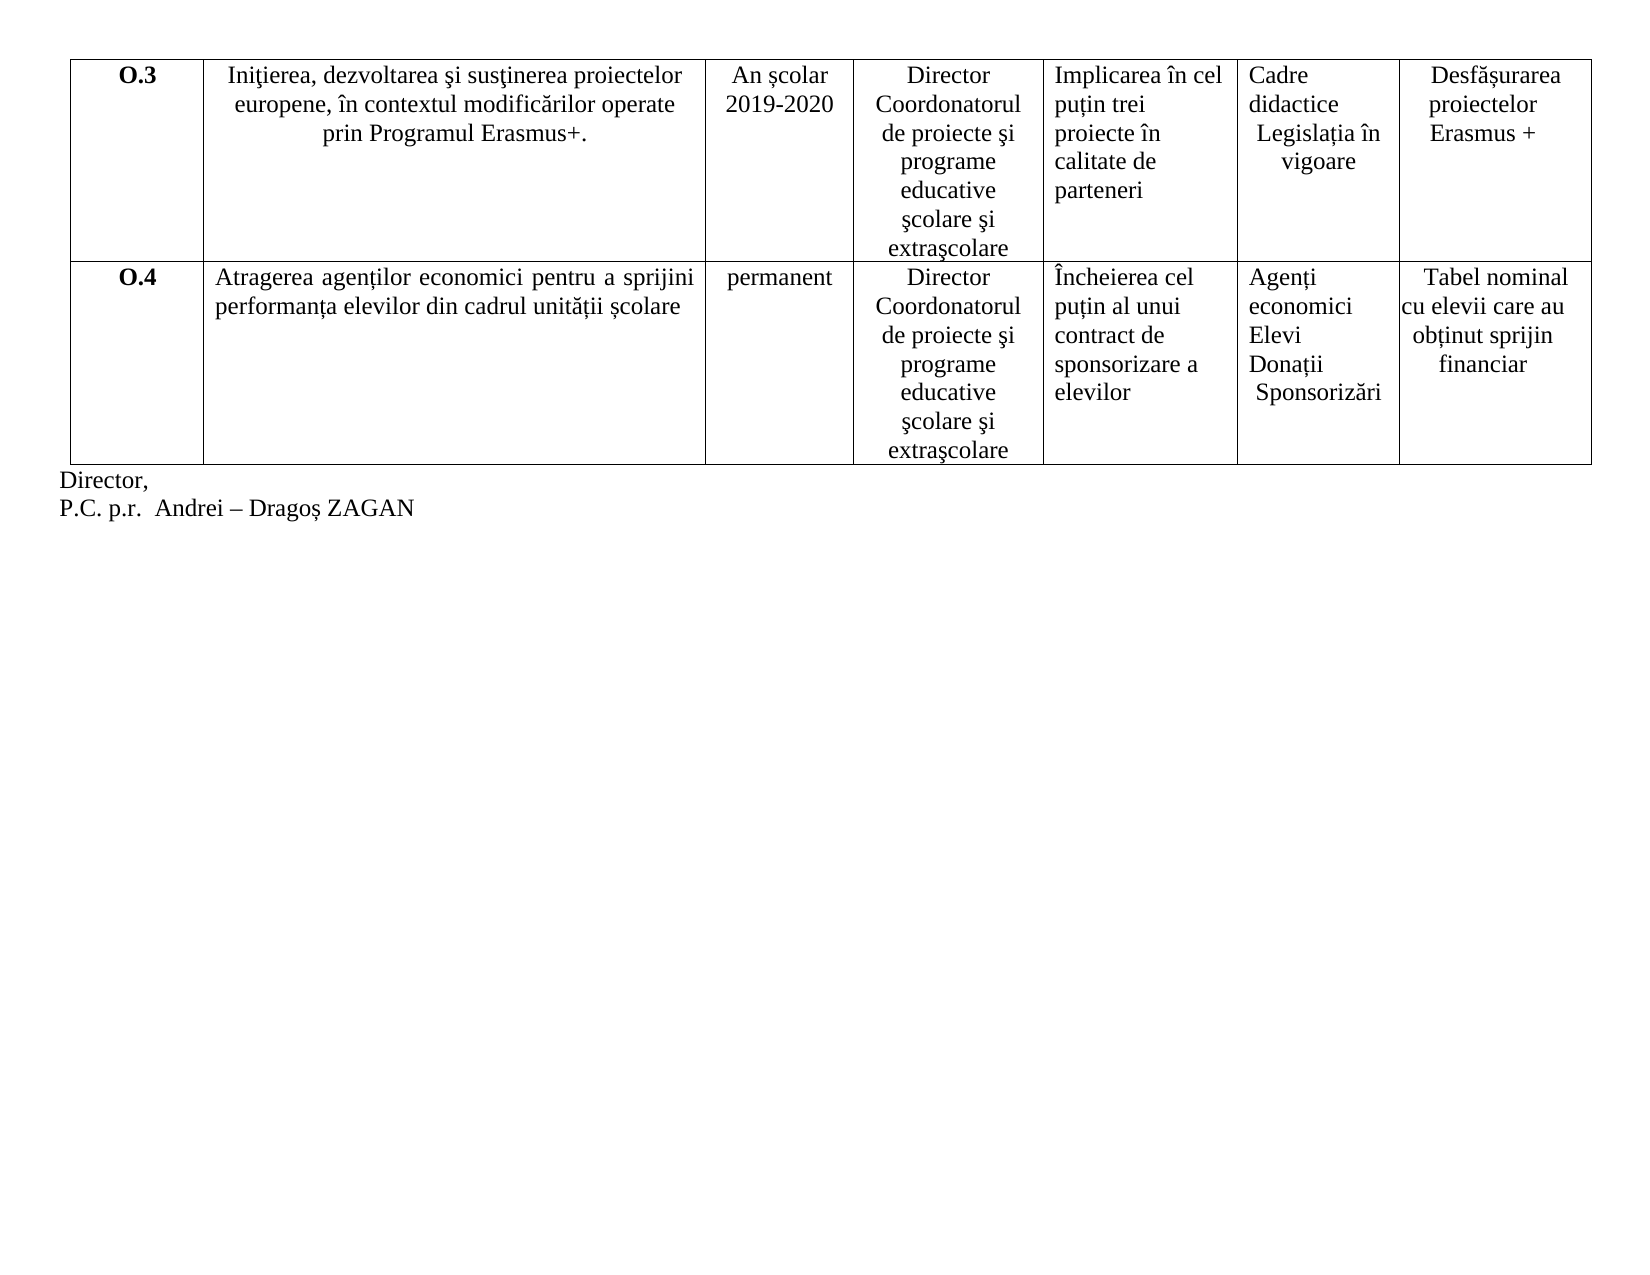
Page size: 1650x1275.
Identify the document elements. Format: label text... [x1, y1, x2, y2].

table_cell O.4 [71, 262, 203, 464]
table_cell O.3 [71, 60, 203, 261]
table_cell Cadre didactice Legislația în vigoare [1238, 60, 1399, 261]
table_cell Desfășurarea proiectelor Erasmus + [1400, 60, 1591, 261]
table_cell Atragerea agenților economici pentru a sprijini performanța elevilor din cadrul unității școlare [204, 262, 705, 464]
table_cell Iniţierea, dezvoltarea şi susţinerea proiectelor europene, în contextul modificărilor operate prin Programul Erasmus+. [204, 60, 705, 261]
table_cell Agenți economici Elevi Donații Sponsorizări [1238, 262, 1399, 464]
table_cell An școlar 2019-2020 [706, 60, 853, 261]
text Director, [59, 465, 1591, 493]
table_cell Implicarea în cel puțin trei proiecte în calitate de parteneri [1044, 60, 1237, 261]
table_cell Director Coordonatorul de proiecte şi programe educative şcolare şi extraşcolare [854, 262, 1043, 464]
table_cell Tabel nominal cu elevii care au obținut sprijin financiar [1400, 262, 1591, 464]
text P.C. p.r. Andrei – Dragoș ZAGAN [59, 493, 1591, 522]
table_cell Director Coordonatorul de proiecte şi programe educative şcolare şi extraşcolare [854, 60, 1043, 261]
table_cell permanent [706, 262, 853, 464]
table_cell Încheierea cel puțin al unui contract de sponsorizare a elevilor [1044, 262, 1237, 464]
